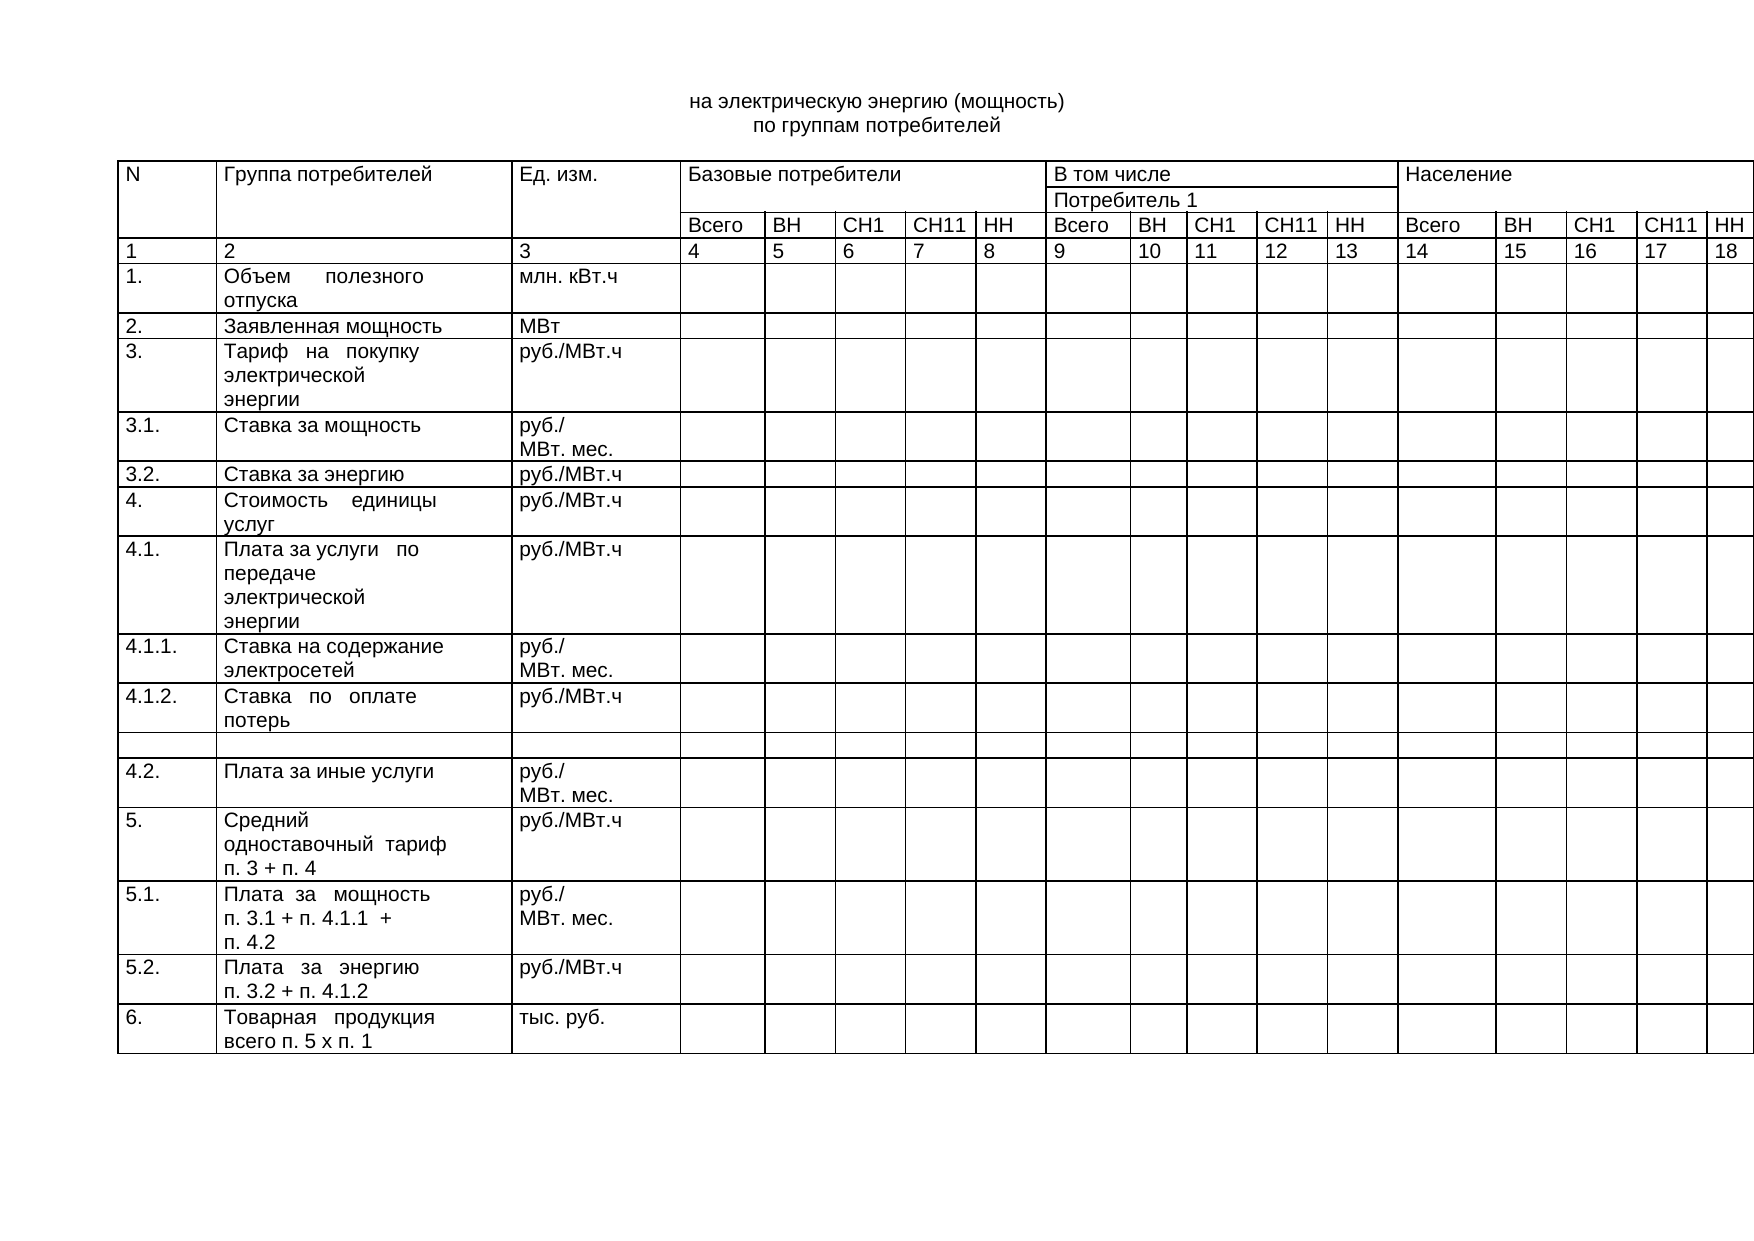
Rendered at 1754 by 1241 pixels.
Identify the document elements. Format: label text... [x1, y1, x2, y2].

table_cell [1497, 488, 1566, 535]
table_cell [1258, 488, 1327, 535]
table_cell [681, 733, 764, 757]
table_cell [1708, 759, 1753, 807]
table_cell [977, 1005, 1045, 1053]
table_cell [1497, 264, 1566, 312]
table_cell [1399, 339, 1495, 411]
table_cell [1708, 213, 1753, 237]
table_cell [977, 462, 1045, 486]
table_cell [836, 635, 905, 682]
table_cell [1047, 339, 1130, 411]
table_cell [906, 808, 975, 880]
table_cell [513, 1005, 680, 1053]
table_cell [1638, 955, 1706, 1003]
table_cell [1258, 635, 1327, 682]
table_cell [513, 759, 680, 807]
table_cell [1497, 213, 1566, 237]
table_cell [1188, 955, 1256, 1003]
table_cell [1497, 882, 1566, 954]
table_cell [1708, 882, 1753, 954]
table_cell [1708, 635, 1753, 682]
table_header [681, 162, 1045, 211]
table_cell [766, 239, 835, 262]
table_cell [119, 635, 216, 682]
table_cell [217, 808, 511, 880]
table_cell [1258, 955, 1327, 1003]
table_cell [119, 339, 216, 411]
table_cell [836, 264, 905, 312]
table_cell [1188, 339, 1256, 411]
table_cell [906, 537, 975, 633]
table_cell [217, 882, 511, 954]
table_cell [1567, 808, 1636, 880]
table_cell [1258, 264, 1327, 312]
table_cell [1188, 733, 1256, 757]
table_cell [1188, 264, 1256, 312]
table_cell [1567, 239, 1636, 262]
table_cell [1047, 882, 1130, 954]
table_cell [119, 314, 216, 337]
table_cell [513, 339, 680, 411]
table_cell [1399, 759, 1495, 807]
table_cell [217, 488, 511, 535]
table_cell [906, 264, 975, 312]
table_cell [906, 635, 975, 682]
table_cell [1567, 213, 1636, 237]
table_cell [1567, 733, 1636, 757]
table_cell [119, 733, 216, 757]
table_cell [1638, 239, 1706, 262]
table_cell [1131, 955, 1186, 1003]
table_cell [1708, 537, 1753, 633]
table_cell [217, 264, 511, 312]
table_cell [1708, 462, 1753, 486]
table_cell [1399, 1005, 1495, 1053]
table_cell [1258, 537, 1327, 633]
text на электрическую энергию (мощность) [118, 88, 1636, 112]
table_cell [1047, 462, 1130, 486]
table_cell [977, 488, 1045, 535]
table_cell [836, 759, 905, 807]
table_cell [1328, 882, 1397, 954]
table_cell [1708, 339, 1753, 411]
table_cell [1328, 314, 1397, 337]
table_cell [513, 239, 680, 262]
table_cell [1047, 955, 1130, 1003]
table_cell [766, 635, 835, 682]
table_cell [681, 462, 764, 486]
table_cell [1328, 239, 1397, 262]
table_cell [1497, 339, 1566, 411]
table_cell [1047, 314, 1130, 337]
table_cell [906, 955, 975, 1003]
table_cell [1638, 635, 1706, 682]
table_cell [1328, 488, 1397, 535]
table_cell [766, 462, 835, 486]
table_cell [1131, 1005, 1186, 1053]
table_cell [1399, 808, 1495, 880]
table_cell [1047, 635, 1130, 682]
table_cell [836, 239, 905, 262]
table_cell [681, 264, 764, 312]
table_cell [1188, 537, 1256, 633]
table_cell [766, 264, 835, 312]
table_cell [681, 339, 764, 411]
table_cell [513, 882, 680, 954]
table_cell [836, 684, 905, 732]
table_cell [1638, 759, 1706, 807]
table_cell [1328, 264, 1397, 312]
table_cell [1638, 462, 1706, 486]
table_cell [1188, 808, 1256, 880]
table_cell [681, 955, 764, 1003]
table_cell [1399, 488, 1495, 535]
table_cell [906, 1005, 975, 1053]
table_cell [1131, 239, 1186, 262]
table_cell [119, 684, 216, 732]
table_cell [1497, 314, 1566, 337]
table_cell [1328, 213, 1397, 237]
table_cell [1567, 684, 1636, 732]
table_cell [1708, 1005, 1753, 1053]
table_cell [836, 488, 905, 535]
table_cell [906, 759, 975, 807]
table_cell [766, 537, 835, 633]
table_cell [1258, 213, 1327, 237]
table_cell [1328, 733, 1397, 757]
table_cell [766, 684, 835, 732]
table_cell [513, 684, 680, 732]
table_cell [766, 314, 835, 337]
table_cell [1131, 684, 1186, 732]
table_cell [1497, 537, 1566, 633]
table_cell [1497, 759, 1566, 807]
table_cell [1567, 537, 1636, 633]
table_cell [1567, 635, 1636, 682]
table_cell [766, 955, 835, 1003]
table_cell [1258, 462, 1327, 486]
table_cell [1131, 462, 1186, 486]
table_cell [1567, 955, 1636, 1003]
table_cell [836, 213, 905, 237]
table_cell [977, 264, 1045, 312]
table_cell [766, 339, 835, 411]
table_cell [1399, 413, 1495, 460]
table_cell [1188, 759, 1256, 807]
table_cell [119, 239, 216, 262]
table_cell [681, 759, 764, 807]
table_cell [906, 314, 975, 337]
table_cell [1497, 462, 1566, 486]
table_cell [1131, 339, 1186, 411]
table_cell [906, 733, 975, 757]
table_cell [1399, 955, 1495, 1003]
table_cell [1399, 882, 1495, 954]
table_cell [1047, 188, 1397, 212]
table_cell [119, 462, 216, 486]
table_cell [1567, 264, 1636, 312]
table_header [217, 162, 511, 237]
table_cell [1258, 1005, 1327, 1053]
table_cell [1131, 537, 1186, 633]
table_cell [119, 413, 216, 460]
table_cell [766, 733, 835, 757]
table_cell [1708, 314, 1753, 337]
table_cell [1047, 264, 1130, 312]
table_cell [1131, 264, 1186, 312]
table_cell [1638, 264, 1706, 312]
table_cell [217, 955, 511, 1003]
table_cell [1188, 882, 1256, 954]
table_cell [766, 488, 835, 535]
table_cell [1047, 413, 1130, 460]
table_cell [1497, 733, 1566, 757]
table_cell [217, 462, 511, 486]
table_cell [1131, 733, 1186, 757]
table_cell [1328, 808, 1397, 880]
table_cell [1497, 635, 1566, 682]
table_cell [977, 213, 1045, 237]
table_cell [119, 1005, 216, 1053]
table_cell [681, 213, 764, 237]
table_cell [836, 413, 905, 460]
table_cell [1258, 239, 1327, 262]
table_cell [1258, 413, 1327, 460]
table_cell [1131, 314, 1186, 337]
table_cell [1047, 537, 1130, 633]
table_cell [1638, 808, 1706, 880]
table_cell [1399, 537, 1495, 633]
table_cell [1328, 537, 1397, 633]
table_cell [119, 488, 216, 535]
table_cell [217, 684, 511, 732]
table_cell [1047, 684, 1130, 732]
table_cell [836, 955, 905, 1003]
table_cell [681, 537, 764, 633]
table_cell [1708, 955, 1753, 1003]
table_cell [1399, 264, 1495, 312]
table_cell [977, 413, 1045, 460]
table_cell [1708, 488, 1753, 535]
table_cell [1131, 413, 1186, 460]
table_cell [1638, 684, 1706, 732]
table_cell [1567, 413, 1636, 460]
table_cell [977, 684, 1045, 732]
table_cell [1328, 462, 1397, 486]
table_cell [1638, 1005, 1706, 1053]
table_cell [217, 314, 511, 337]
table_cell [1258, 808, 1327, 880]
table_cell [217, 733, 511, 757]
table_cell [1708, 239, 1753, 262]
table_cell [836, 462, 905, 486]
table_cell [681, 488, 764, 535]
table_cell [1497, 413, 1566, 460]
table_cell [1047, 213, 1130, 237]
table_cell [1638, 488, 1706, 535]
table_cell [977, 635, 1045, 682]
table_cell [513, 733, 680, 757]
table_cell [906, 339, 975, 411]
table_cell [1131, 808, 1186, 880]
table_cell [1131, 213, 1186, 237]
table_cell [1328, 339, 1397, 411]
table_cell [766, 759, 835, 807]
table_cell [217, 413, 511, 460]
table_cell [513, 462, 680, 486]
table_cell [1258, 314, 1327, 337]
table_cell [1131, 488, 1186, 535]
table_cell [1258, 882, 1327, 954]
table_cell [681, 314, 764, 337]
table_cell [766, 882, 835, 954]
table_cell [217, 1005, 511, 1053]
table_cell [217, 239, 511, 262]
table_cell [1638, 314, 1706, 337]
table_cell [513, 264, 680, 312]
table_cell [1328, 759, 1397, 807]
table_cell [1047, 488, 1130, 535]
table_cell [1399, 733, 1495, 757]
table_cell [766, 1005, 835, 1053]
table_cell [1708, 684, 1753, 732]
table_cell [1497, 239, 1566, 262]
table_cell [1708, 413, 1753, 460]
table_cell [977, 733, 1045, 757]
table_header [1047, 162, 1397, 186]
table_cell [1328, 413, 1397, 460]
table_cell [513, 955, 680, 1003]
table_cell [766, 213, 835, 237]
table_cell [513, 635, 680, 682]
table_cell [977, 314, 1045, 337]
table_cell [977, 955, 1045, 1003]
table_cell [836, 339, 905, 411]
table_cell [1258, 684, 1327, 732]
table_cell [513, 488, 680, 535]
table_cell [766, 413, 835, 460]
text по группам потребителей [118, 112, 1636, 136]
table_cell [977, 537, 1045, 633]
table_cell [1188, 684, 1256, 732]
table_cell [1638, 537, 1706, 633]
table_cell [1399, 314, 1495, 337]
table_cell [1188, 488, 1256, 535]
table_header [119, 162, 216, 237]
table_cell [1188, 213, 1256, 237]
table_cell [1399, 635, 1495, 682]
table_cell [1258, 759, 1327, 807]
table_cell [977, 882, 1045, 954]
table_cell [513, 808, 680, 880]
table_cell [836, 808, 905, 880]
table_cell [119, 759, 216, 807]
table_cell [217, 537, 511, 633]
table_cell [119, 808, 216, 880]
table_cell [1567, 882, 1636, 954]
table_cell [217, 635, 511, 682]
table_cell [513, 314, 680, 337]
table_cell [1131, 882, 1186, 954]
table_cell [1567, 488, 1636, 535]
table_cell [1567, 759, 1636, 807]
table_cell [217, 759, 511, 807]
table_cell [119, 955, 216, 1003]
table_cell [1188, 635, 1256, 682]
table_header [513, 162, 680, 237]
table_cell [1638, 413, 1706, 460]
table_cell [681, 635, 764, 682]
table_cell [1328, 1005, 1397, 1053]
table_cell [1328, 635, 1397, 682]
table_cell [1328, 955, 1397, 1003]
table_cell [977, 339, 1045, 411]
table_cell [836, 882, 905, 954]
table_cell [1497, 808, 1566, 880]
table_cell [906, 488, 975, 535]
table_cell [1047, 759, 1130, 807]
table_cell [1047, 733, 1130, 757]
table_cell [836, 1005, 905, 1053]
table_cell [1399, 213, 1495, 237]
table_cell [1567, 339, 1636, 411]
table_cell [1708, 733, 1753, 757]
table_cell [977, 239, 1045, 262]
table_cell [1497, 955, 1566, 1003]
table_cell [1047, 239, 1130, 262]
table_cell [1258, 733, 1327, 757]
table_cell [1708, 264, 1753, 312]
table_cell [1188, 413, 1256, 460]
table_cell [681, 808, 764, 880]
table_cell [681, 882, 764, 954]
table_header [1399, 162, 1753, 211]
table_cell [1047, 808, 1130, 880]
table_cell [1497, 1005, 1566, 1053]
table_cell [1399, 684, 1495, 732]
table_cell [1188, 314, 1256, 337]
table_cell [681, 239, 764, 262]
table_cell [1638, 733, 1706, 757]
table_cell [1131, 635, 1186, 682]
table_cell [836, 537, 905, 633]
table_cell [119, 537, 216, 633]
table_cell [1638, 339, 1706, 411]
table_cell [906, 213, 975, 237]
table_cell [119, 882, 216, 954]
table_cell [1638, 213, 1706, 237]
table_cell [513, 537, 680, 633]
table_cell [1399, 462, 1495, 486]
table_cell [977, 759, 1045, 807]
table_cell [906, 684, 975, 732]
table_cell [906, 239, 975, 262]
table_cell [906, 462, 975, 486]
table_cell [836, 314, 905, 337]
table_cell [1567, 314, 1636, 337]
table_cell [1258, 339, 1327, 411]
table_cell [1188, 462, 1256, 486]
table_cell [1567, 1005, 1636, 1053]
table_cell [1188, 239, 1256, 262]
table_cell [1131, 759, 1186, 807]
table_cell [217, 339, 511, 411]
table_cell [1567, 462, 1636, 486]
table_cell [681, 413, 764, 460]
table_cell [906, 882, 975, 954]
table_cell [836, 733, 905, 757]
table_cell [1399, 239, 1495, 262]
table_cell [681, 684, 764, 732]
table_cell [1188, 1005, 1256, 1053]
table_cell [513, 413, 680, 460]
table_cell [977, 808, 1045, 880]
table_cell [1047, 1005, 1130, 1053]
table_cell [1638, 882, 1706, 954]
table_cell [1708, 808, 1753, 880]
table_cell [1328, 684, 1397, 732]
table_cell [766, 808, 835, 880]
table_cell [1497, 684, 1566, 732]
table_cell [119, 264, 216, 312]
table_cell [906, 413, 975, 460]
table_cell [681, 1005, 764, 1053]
